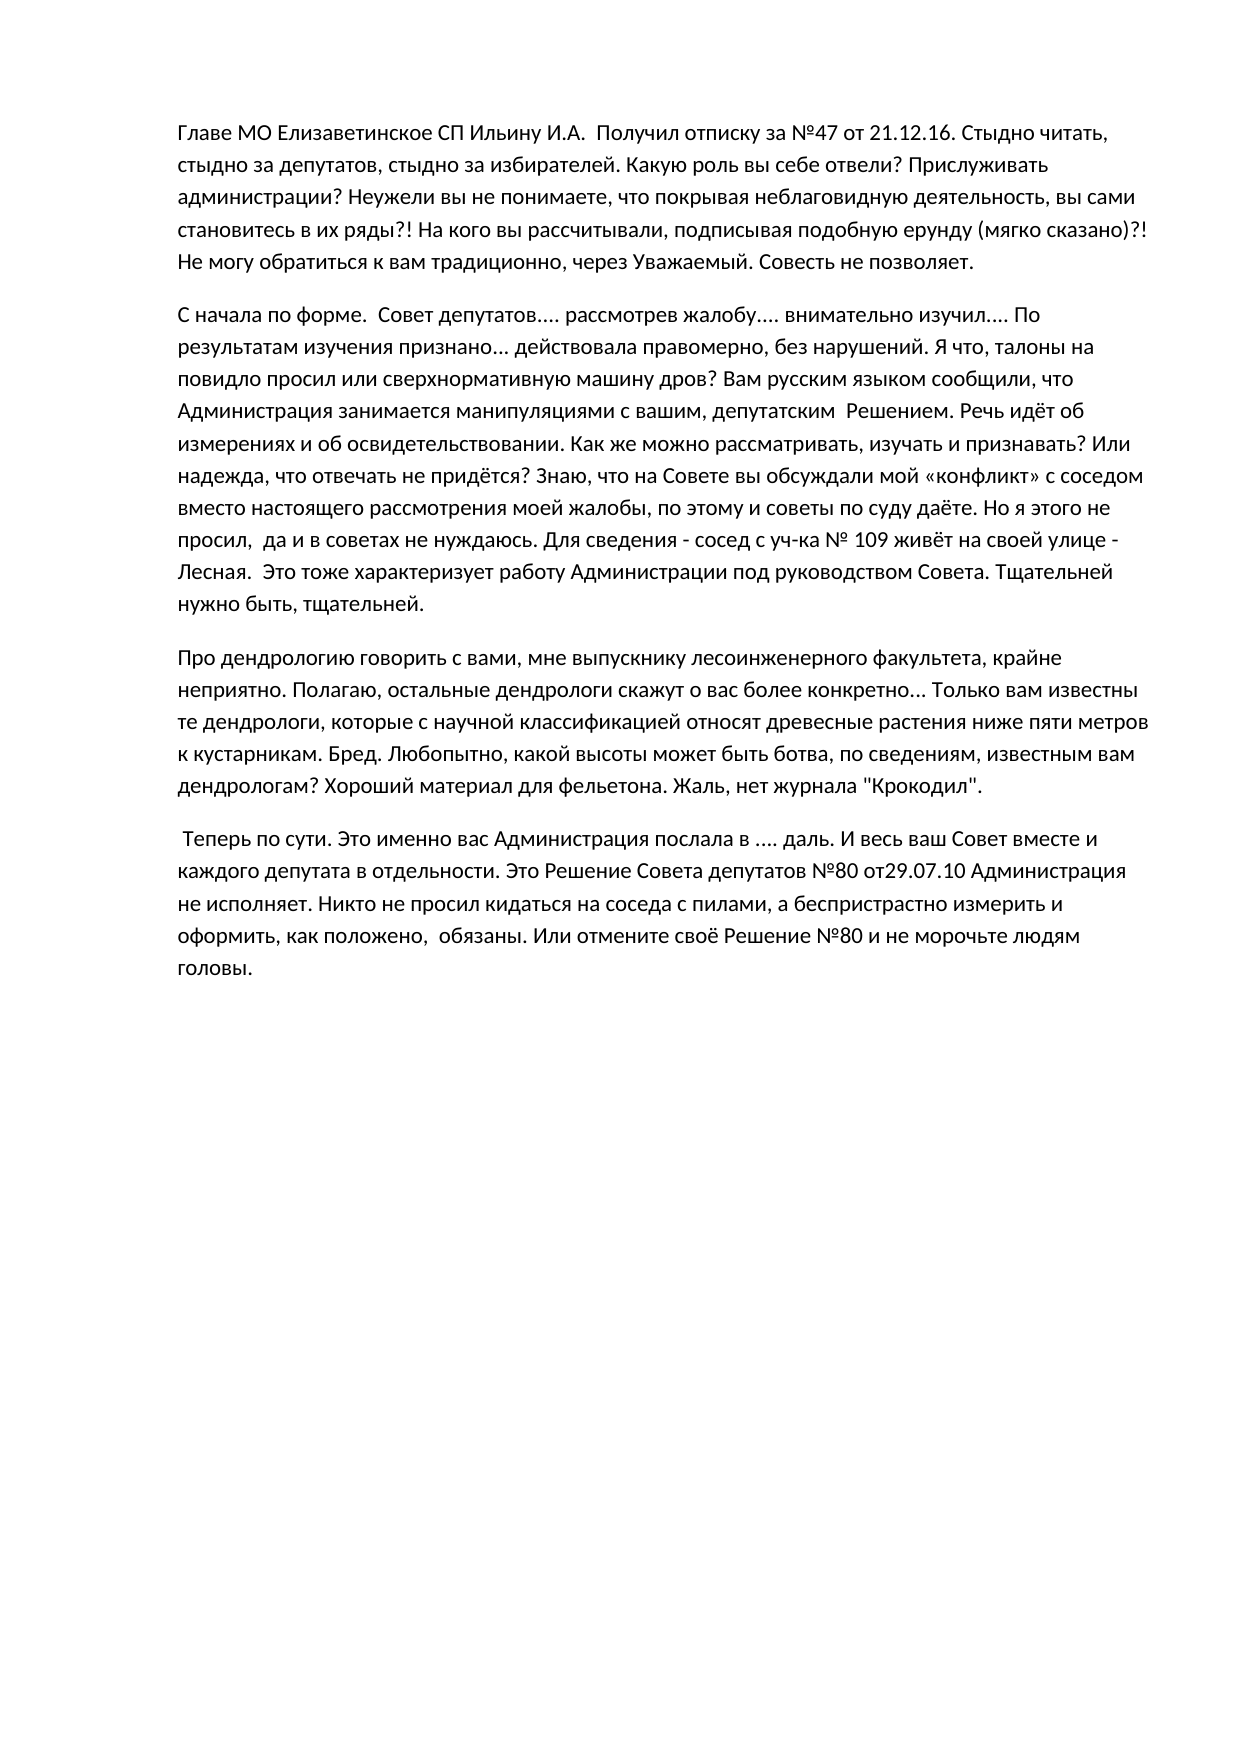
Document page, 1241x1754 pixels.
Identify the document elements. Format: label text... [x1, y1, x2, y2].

text Главе МО Елизаветинское СП Ильину И.А. Получил отписку за №47 от 21.12.16. Стыдно читать, стыдно за депутатов, стыдно за избирателей. Какую роль вы себе отвели? Прислуживать администрации? Неужели вы не понимаете, что покрывая неблаговидную деятельность, вы сами становитесь в их ряды?! На кого вы рассчитывали, подписывая подобную ерунду (мягко сказано)?! Не могу обратиться к вам традиционно, через Уважаемый. Совесть не позволяет. [177, 118, 1152, 275]
text С начала по форме. Совет депутатов.... рассмотрев жалобу.... внимательно изучил.... По результатам изучения признано... действовала правомерно, без нарушений. Я что, талоны на повидло просил или сверхнормативную машину дров? Вам русским языком сообщили, что Администрация занимается манипуляциями с вашим, депутатским Решением. Речь идёт об измерениях и об освидетельствовании. Как же можно рассматривать, изучать и признавать? Или надежда, что отвечать не придётся? Знаю, что на Совете вы обсуждали мой «конфликт» с соседом вместо настоящего рассмотрения моей жалобы, по этому и советы по суду даёте. Но я этого не просил, да и в советах не нуждаюсь. Для сведения - сосед с уч-ка № 109 живёт на своей улице - Лесная. Это тоже характеризует работу Администрации под руководством Совета. Тщательней нужно быть, тщательней. [177, 300, 1152, 618]
text Теперь по сути. Это именно вас Администрация послала в .... даль. И весь ваш Совет вместе и каждого депутата в отдельности. Это Решение Совета депутатов №80 от29.07.10 Администрация не исполняет. Никто не просил кидаться на соседа с пилами, а беспристрастно измерить и оформить, как положено, обязаны. Или отмените своё Решение №80 и не морочьте людям головы. [177, 824, 1152, 981]
text Про дендрологию говорить с вами, мне выпускнику лесоинженерного факультета, крайне неприятно. Полагаю, остальные дендрологи скажут о вас более конкретно... Только вам известны те дендрологи, которые с научной классификацией относят древесные растения ниже пяти метров к кустарникам. Бред. Любопытно, какой высоты может быть ботва, по сведениям, известным вам дендрологам? Хороший материал для фельетона. Жаль, нет журнала "Крокодил". [177, 643, 1152, 799]
